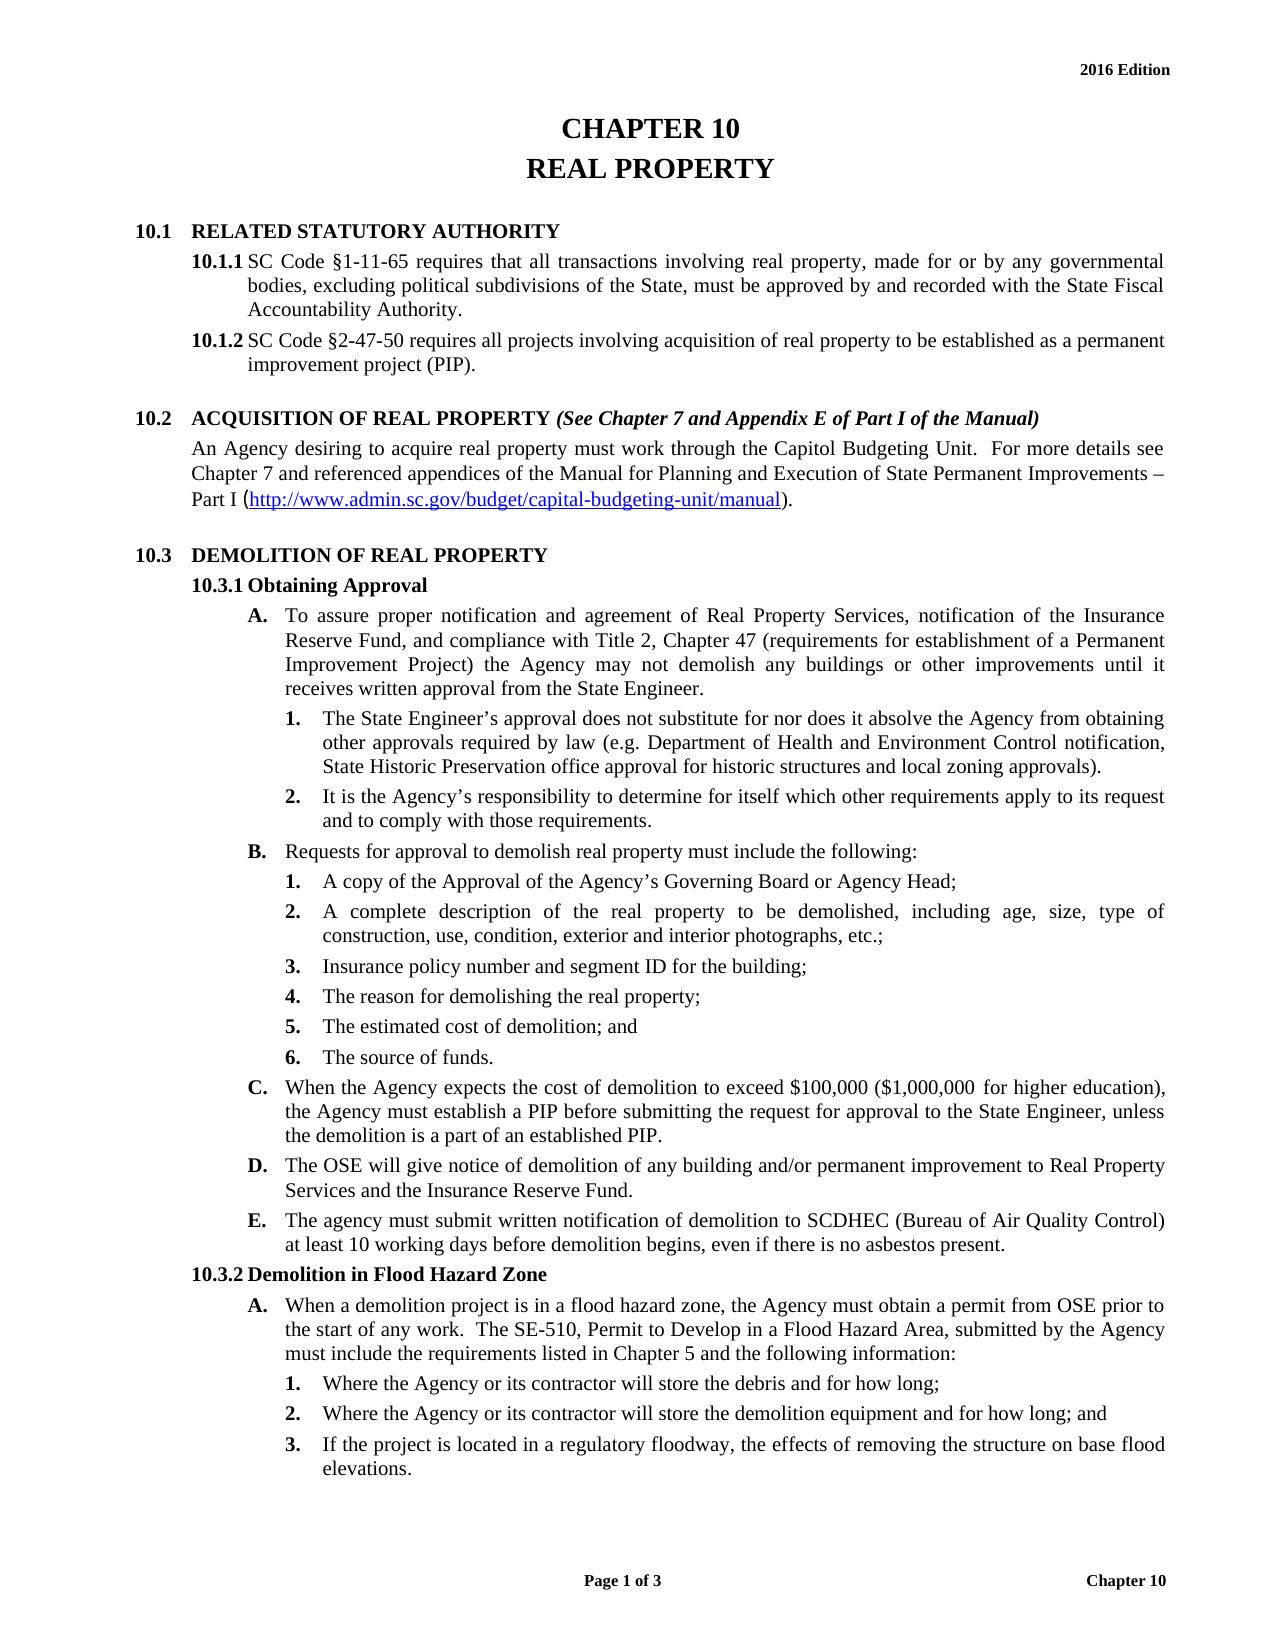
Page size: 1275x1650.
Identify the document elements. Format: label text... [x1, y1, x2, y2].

list If the project is located in a regulatory floodway, the effects of removing the structure on base flood elevations. [285, 1432, 1166, 1480]
list Where the Agency or its contractor will store the debris and for how long; [285, 1371, 1166, 1395]
list A complete description of the real property to be demolished, including age, size, type of construction, use, condition, exterior and interior photographs, etc.; [285, 899, 1166, 947]
list It is the Agency’s responsibility to determine for itself which other requirements apply to its request and to comply with those requirements. [285, 784, 1166, 832]
text An Agency desiring to acquire real property must work through the Capitol Budgeting Unit. For more details see Chapter 7 and referenced appendices of the Manual for Planning and Execution of State Permanent Improvements – Part I (http://www.admin.sc.gov/budget/capital-budgeting-unit/manual). [191, 436, 1166, 512]
list A copy of the Approval of the Agency’s Governing Board or Agency Head; [285, 869, 1166, 893]
text 10.1.2 SC Code §2-47-50 requires all projects involving acquisition of real property to be established as a permanent improvement project (PIP). [191, 328, 1166, 376]
list When the Agency expects the cost of demolition to exceed $100,000 ($1,000,000 for higher education), the Agency must establish a PIP before submitting the request for approval to the State Engineer, unless the demolition is a part of an established PIP. [247, 1075, 1166, 1147]
list When a demolition project is in a flood hazard zone, the Agency must obtain a permit from OSE prior to the start of any work. The SE-510, Permit to Develop in a Flood Hazard Area, submitted by the Agency must include the requirements listed in Chapter 5 and the following information: [247, 1292, 1166, 1365]
text 10.1 RELATED STATUTORY AUTHORITY [135, 219, 1166, 243]
list The State Engineer’s approval does not substitute for nor does it absolve the Agency from obtaining other approvals required by law (e.g. Department of Health and Environment Control notification, State Historic Preservation office approval for historic structures and local zoning approvals). [285, 706, 1166, 778]
text CHAPTER 10 [135, 111, 1166, 145]
list The source of funds. [285, 1045, 1166, 1069]
text 10.1.1 SC Code §1-11-65 requires that all transactions involving real property, made for or by any governmental bodies, excluding political subdivisions of the State, must be approved by and recorded with the State Fiscal Accountability Authority. [191, 249, 1166, 321]
text 10.3.1 Obtaining Approval [191, 573, 1166, 597]
text 10.2 ACQUISITION OF REAL PROPERTY (See Chapter 7 and Appendix E of Part I of the Manual) [135, 406, 1166, 430]
text 10.3 DEMOLITION OF REAL PROPERTY [135, 543, 1166, 567]
list Where the Agency or its contractor will store the demolition equipment and for how long; and [285, 1401, 1166, 1425]
list Requests for approval to demolish real property must include the following: [247, 839, 1166, 863]
list Insurance policy number and segment ID for the building; [285, 954, 1166, 978]
list The OSE will give notice of demolition of any building and/or permanent improvement to Real Property Services and the Insurance Reserve Fund. [247, 1153, 1166, 1202]
list The reason for demolishing the real property; [285, 984, 1166, 1008]
list The estimated cost of demolition; and [285, 1014, 1166, 1038]
list The agency must submit written notification of demolition to SCDHEC (Bureau of Air Quality Control) at least 10 working days before demolition begins, even if there is no asbestos present. [247, 1208, 1166, 1256]
text 10.3.2 Demolition in Flood Hazard Zone [191, 1262, 1166, 1286]
list To assure proper notification and agreement of Real Property Services, notification of the Insurance Reserve Fund, and compliance with Title 2, Chapter 47 (requirements for establishment of a Permanent Improvement Project) the Agency may not demolish any buildings or other improvements until it receives written approval from the State Engineer. [247, 603, 1166, 700]
text REAL PROPERTY [135, 151, 1166, 184]
